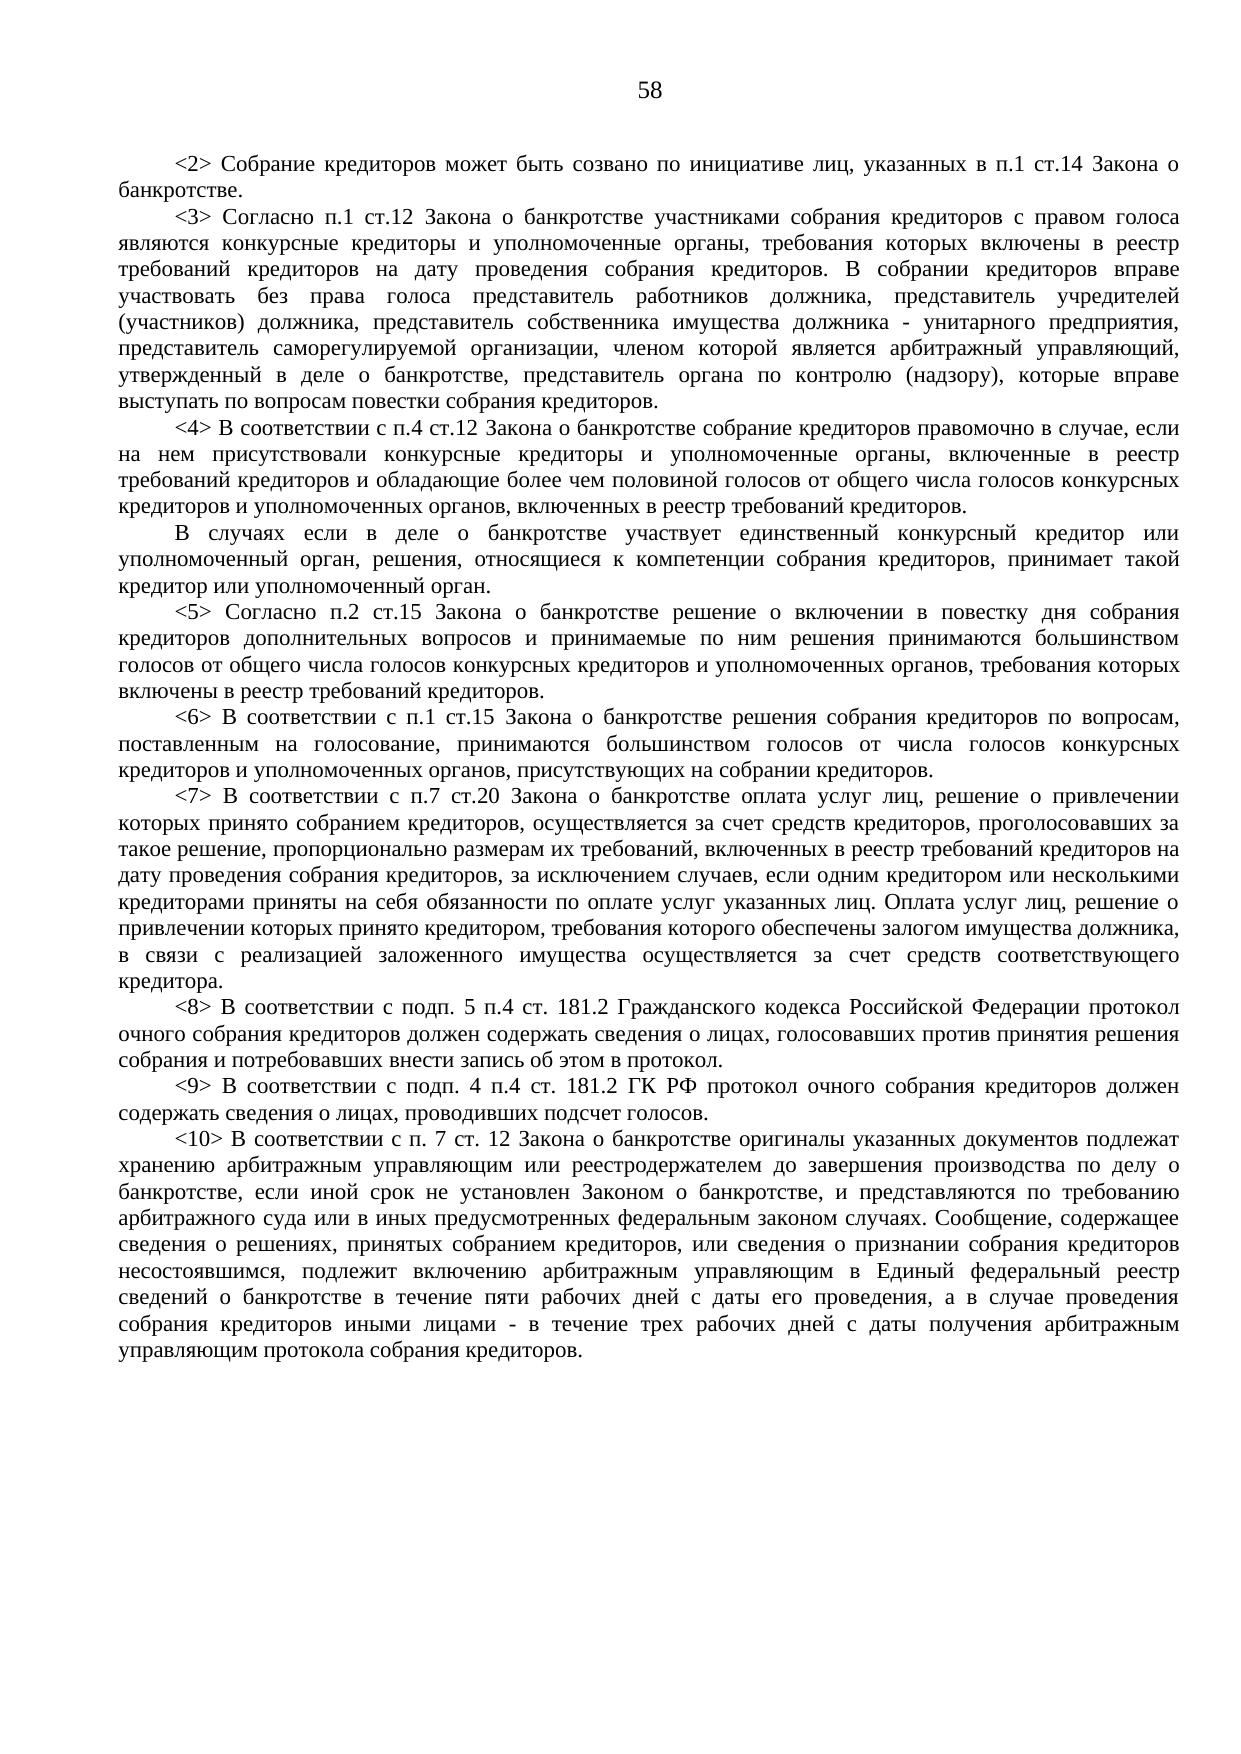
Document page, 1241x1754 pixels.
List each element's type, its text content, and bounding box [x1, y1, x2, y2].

text <8> В соответствии с подп. 5 п.4 ст. 181.2 Гражданского кодекса Российской Федерации протокол очного собрания кредиторов должен содержать сведения о лицах, голосовавших против принятия решения собрания и потребовавших внести запись об этом в протокол. [118, 993, 1181, 1072]
text <7> В соответствии с п.7 ст.20 Закона о банкротстве оплата услуг лиц, решение о привлечении которых принято собранием кредиторов, осуществляется за счет средств кредиторов, проголосовавших за такое решение, пропорционально размерам их требований, включенных в реестр требований кредиторов на дату проведения собрания кредиторов, за исключением случаев, если одним кредитором или несколькими кредиторами приняты на себя обязанности по оплате услуг указанных лиц. Оплата услуг лиц, решение о привлечении которых принято кредитором, требования которого обеспечены залогом имущества должника, в связи с реализацией заложенного имущества осуществляется за счет средств соответствующего кредитора. [118, 782, 1181, 993]
text <4> В соответствии с п.4 ст.12 Закона о банкротстве собрание кредиторов правомочно в случае, если на нем присутствовали конкурсные кредиторы и уполномоченные органы, включенные в реестр требований кредиторов и обладающие более чем половиной голосов от общего числа голосов конкурсных кредиторов и уполномоченных органов, включенных в реестр требований кредиторов. [118, 413, 1181, 519]
text <2> Собрание кредиторов может быть созвано по инициативе лиц, указанных в п.1 ст.14 Закона о банкротстве. [118, 150, 1181, 203]
text В случаях если в деле о банкротстве участвует единственный конкурсный кредитор или уполномоченный орган, решения, относящиеся к компетенции собрания кредиторов, принимает такой кредитор или уполномоченный орган. [118, 519, 1181, 598]
text <6> В соответствии с п.1 ст.15 Закона о банкротстве решения собрания кредиторов по вопросам, поставленным на голосование, принимаются большинством голосов от числа голосов конкурсных кредиторов и уполномоченных органов, присутствующих на собрании кредиторов. [118, 703, 1181, 782]
text <10> В соответствии с п. 7 ст. 12 Закона о банкротстве оригиналы указанных документов подлежат хранению арбитражным управляющим или реестродержателем до завершения производства по делу о банкротстве, если иной срок не установлен Законом о банкротстве, и представляются по требованию арбитражного суда или в иных предусмотренных федеральным законом случаях. Сообщение, содержащее сведения о решениях, принятых собранием кредиторов, или сведения о признании собрания кредиторов несостоявшимся, подлежит включению арбитражным управляющим в Единый федеральный реестр сведений о банкротстве в течение пяти рабочих дней с даты его проведения, а в случае проведения собрания кредиторов иными лицами - в течение трех рабочих дней с даты получения арбитражным управляющим протокола собрания кредиторов. [118, 1125, 1181, 1362]
text <3> Согласно п.1 ст.12 Закона о банкротстве участниками собрания кредиторов с правом голоса являются конкурсные кредиторы и уполномоченные органы, требования которых включены в реестр требований кредиторов на дату проведения собрания кредиторов. В собрании кредиторов вправе участвовать без права голоса представитель работников должника, представитель учредителей (участников) должника, представитель собственника имущества должника - унитарного предприятия, представитель саморегулируемой организации, членом которой является арбитражный управляющий, утвержденный в деле о банкротстве, представитель органа по контролю (надзору), которые вправе выступать по вопросам повестки собрания кредиторов. [118, 203, 1181, 413]
text <5> Согласно п.2 ст.15 Закона о банкротстве решение о включении в повестку дня собрания кредиторов дополнительных вопросов и принимаемые по ним решения принимаются большинством голосов от общего числа голосов конкурсных кредиторов и уполномоченных органов, требования которых включены в реестр требований кредиторов. [118, 598, 1181, 703]
text <9> В соответствии с подп. 4 п.4 ст. 181.2 ГК РФ протокол очного собрания кредиторов должен содержать сведения о лицах, проводивших подсчет голосов. [118, 1072, 1181, 1125]
